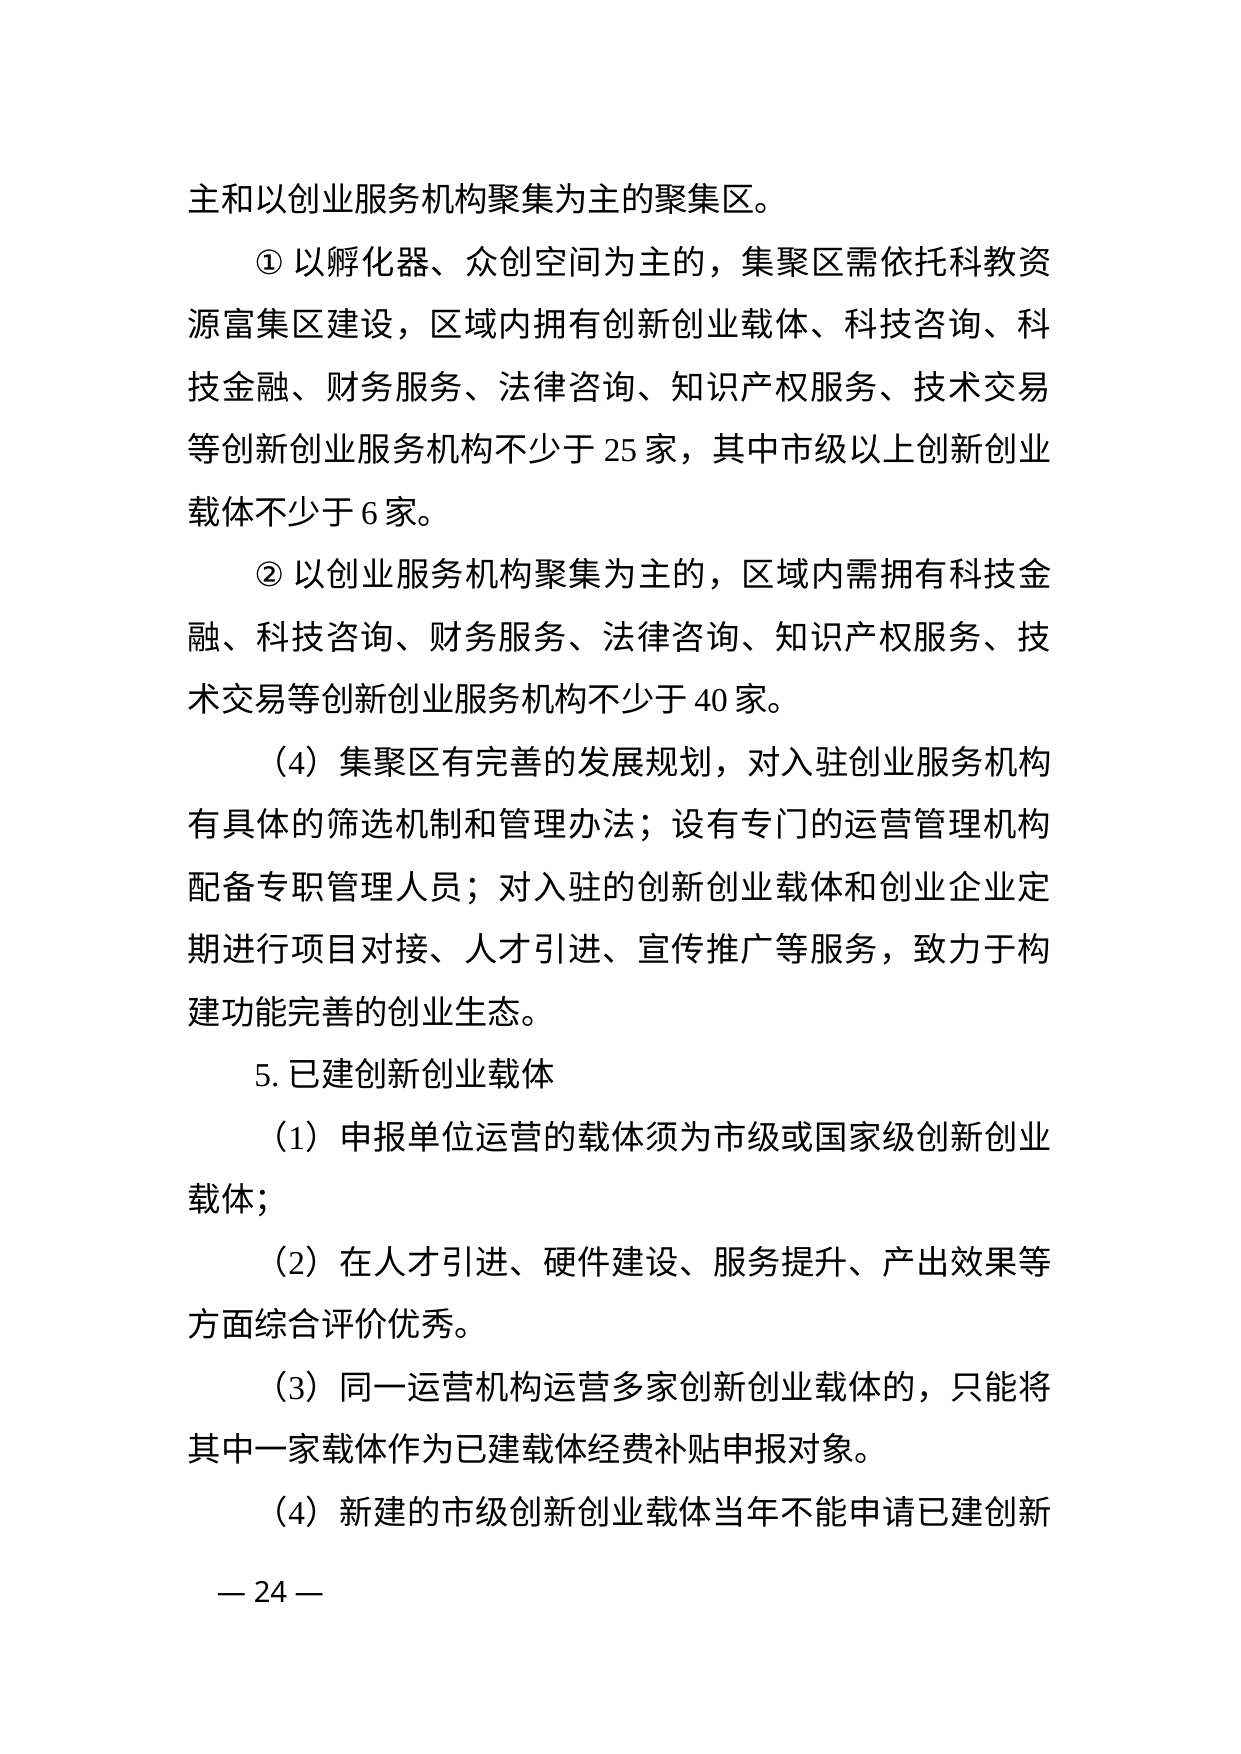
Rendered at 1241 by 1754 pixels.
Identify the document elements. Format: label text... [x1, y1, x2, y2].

text ①以孵化器、众创空间为主的，集聚区需依托科教资源富集区建设，区域内拥有创新创业载体、科技咨询、科技金融、财务服务、法律咨询、知识产权服务、技术交易等创新创业服务机构不少于25家，其中市级以上创新创业载体不少于6家。 [187, 224, 1053, 537]
text （4）集聚区有完善的发展规划，对入驻创业服务机构有具体的筛选机制和管理办法；设有专门的运营管理机构，配备专职管理人员；对入驻的创新创业载体和创业企业定期进行项目对接、人才引进、宣传推广等服务，致力于构建功能完善的创业生态。 [187, 724, 1053, 1037]
text （1）申报单位运营的载体须为市级或国家级创新创业载体； [187, 1099, 1053, 1224]
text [187, 1474, 1053, 1537]
text （2）在人才引进、硬件建设、服务提升、产出效果等方面综合评价优秀。 [187, 1224, 1053, 1349]
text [187, 162, 1053, 224]
text （3）同一运营机构运营多家创新创业载体的，只能将其中一家载体作为已建载体经费补贴申报对象。 [187, 1349, 1053, 1474]
text 5. 已建创新创业载体 [187, 1037, 1053, 1099]
text ②以创业服务机构聚集为主的，区域内需拥有科技金融、科技咨询、财务服务、法律咨询、知识产权服务、技术交易等创新创业服务机构不少于40家。 [187, 537, 1053, 724]
